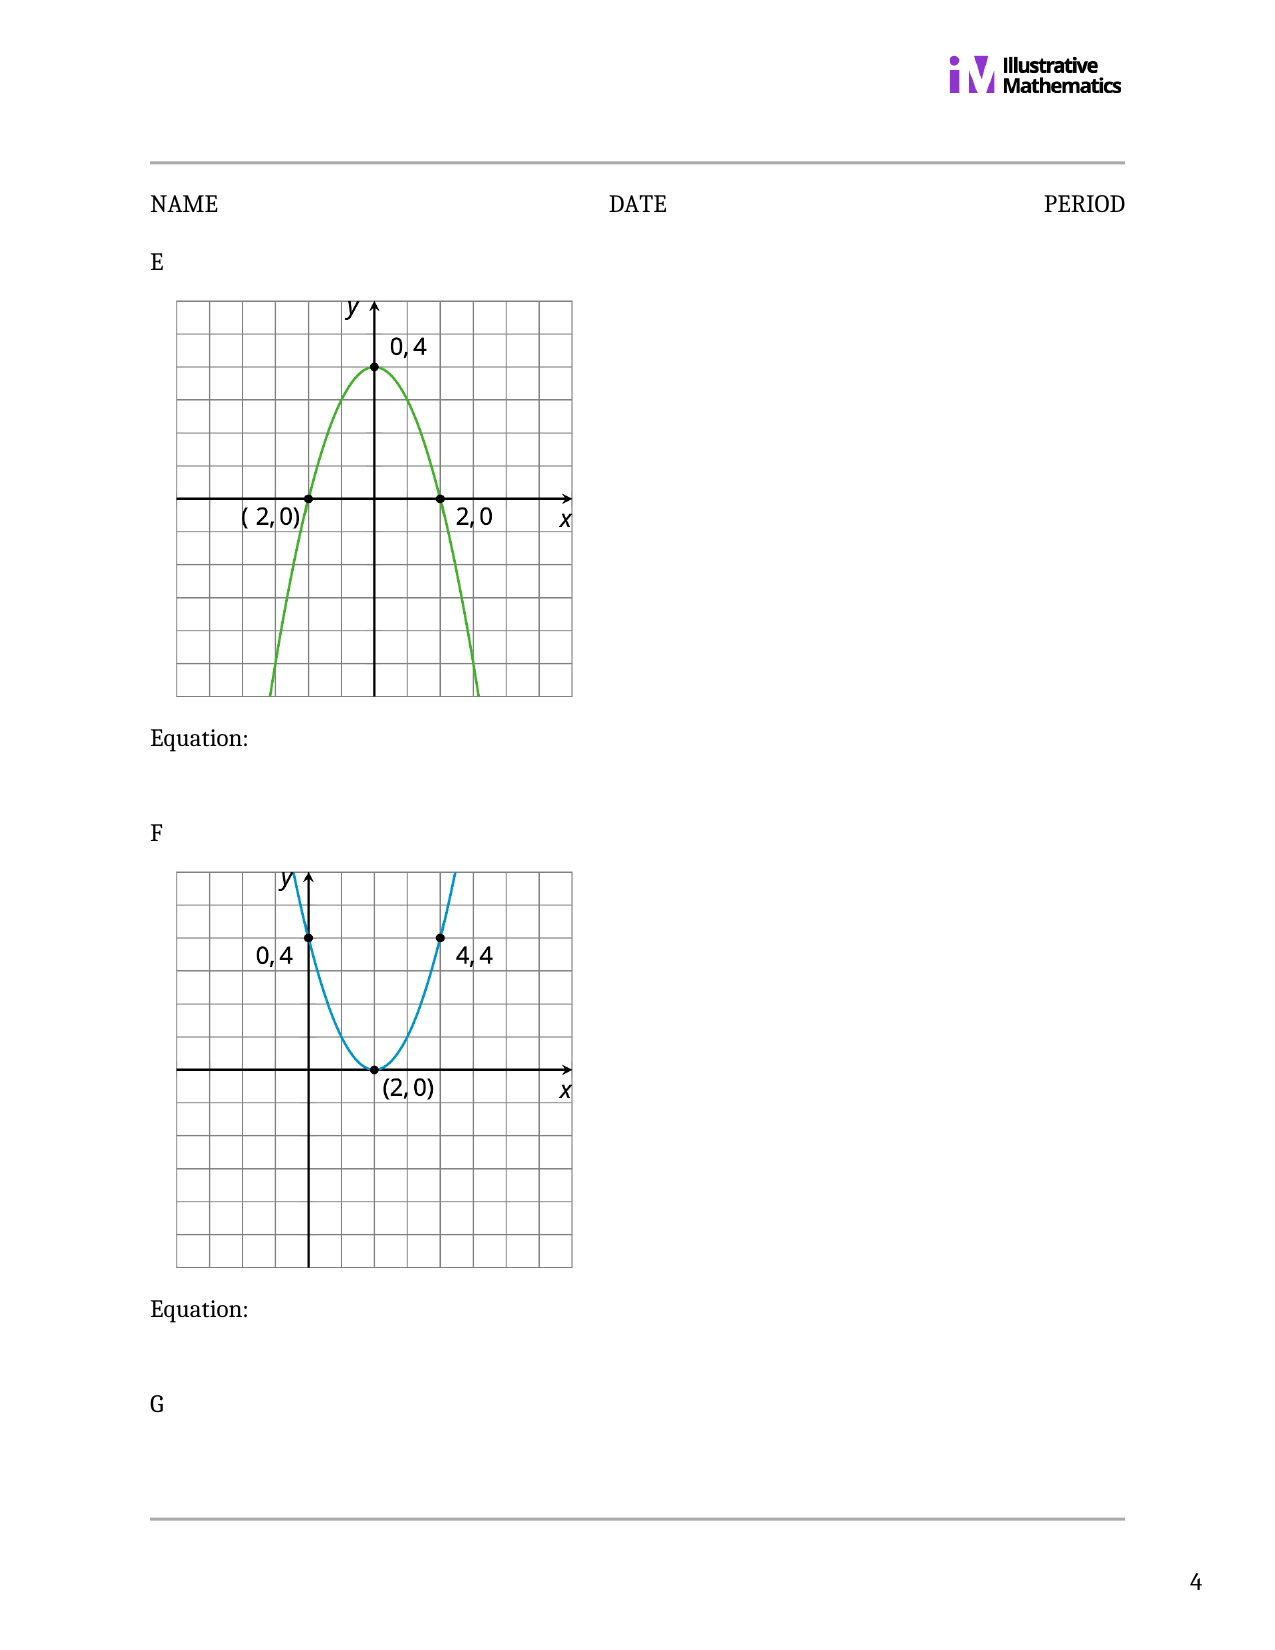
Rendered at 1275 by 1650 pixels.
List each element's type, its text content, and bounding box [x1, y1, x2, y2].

text Equation: [150, 1294, 1125, 1323]
picture [168, 866, 579, 1276]
picture [168, 295, 579, 705]
text E [150, 247, 1125, 276]
text G [150, 1389, 1125, 1418]
picture [949, 55, 1121, 93]
text Equation: [150, 723, 1125, 752]
text F [150, 818, 1125, 847]
